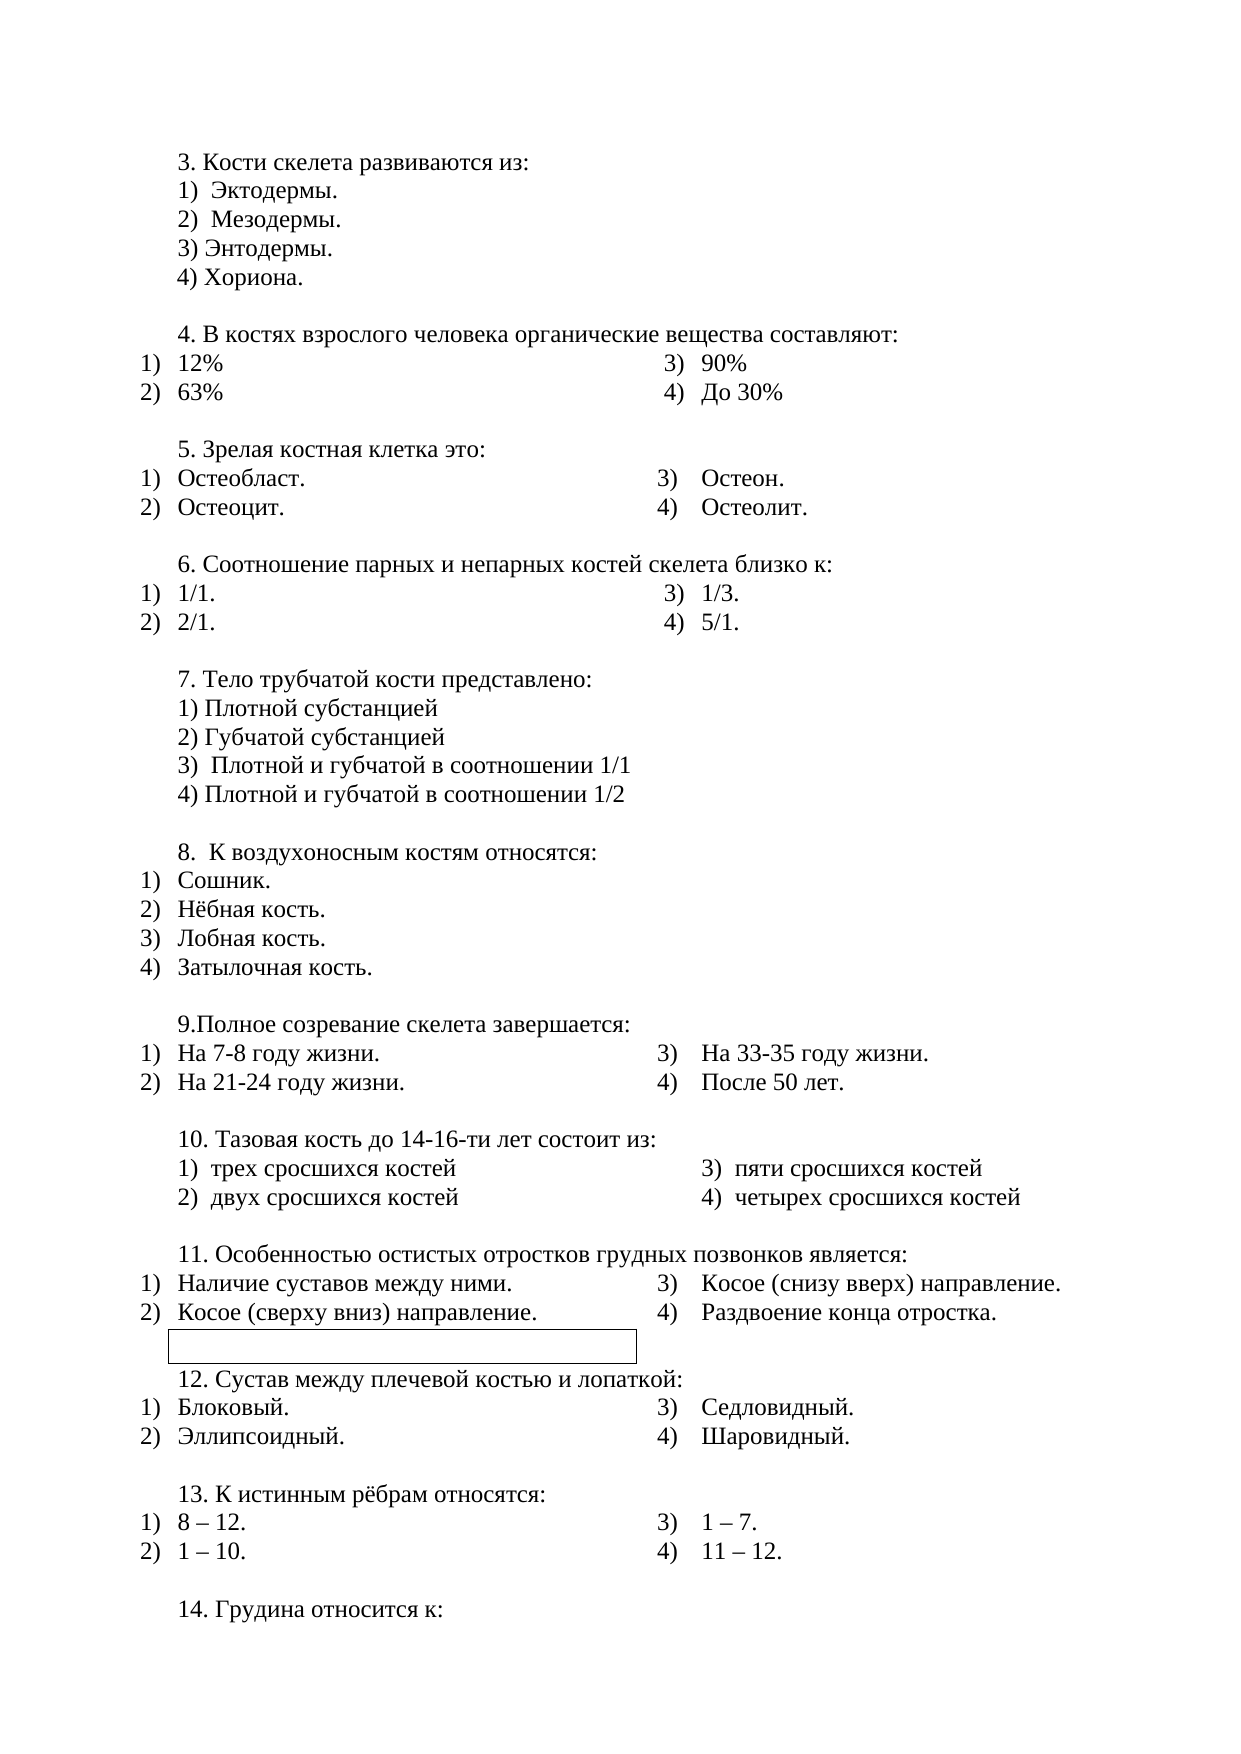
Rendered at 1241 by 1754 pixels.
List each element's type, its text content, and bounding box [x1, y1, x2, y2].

text 6. Соотношение парных и непарных костей скелета близко к: [177, 549, 1152, 578]
text 2) Мезодермы. [177, 204, 627, 233]
text 9.Полное созревание скелета завершается: [177, 1009, 1152, 1038]
list Эллипсоидный. [140, 1421, 627, 1450]
list 12% [140, 348, 627, 377]
text 2) Губчатой субстанцией [177, 722, 1152, 751]
list Блоковый. [140, 1392, 627, 1421]
list 90% [664, 348, 1152, 377]
list Косое (снизу вверх) направление. [664, 1268, 1152, 1297]
text 14. Грудина относится к: [177, 1594, 1152, 1622]
list Остеолит. [664, 492, 1152, 521]
list 63% [140, 377, 627, 406]
text 11. Особенностью остистых отростков грудных позвонков является: [177, 1239, 1152, 1268]
text 1) Эктодермы. [177, 176, 627, 204]
text 12. Сустав между плечевой костью и лопаткой: [177, 1364, 1152, 1392]
list Остеоцит. [140, 492, 627, 521]
text 3) пяти сросшихся костей [701, 1153, 1152, 1182]
list Седловидный. [664, 1392, 1152, 1421]
list Затылочная кость. [140, 952, 627, 981]
list 11 – 12. [664, 1536, 1152, 1565]
text 4) Хориона. [133, 262, 1152, 291]
text 13. К истинным рёбрам относятся: [177, 1479, 1152, 1507]
text 2) двух сросшихся костей [177, 1182, 627, 1211]
text 3. Кости скелета развиваются из: [177, 147, 1152, 176]
text 3) Плотной и губчатой в соотношении 1/1 [177, 751, 1152, 779]
list 5/1. [664, 607, 1152, 636]
text 5. Зрелая костная клетка это: [177, 434, 1152, 463]
list Нёбная кость. [140, 894, 627, 923]
text 1) трех сросшихся костей [177, 1153, 627, 1182]
list Шаровидный. [664, 1421, 1152, 1450]
list До 30% [664, 377, 1152, 406]
list Остеобласт. [140, 463, 627, 492]
list 1/1. [140, 578, 627, 607]
list На 21-24 году жизни. [140, 1067, 627, 1096]
list Остеон. [664, 463, 1152, 492]
text 10. Тазовая кость до 14-16-ти лет состоит из: [177, 1124, 1152, 1153]
list 1 – 10. [140, 1536, 627, 1565]
text 4) четырех сросшихся костей [701, 1182, 1152, 1211]
list После 50 лет. [664, 1067, 1152, 1096]
list 8 – 12. [140, 1507, 627, 1536]
list Сошник. [140, 866, 627, 894]
text 7. Тело трубчатой кости представлено: [177, 664, 1152, 693]
list На 33-35 году жизни. [664, 1038, 1152, 1067]
text 3) Энтодермы. [177, 233, 627, 262]
list Косое (сверху вниз) направление. [140, 1297, 627, 1326]
list 4. В костях взрослого человека органические вещества составляют: [177, 319, 1152, 348]
list 1/3. [664, 578, 1152, 607]
list Лобная кость. [140, 923, 627, 952]
text 1) Плотной субстанцией [177, 693, 1152, 722]
list Наличие суставов между ними. [140, 1268, 627, 1297]
list 2/1. [140, 607, 627, 636]
list 1 – 7. [664, 1507, 1152, 1536]
text 4) Плотной и губчатой в соотношении 1/2 [177, 779, 1152, 808]
text 8. К воздухоносным костям относятся: [177, 837, 1152, 866]
list Раздвоение конца отростка. [664, 1297, 1152, 1326]
list На 7-8 году жизни. [140, 1038, 627, 1067]
